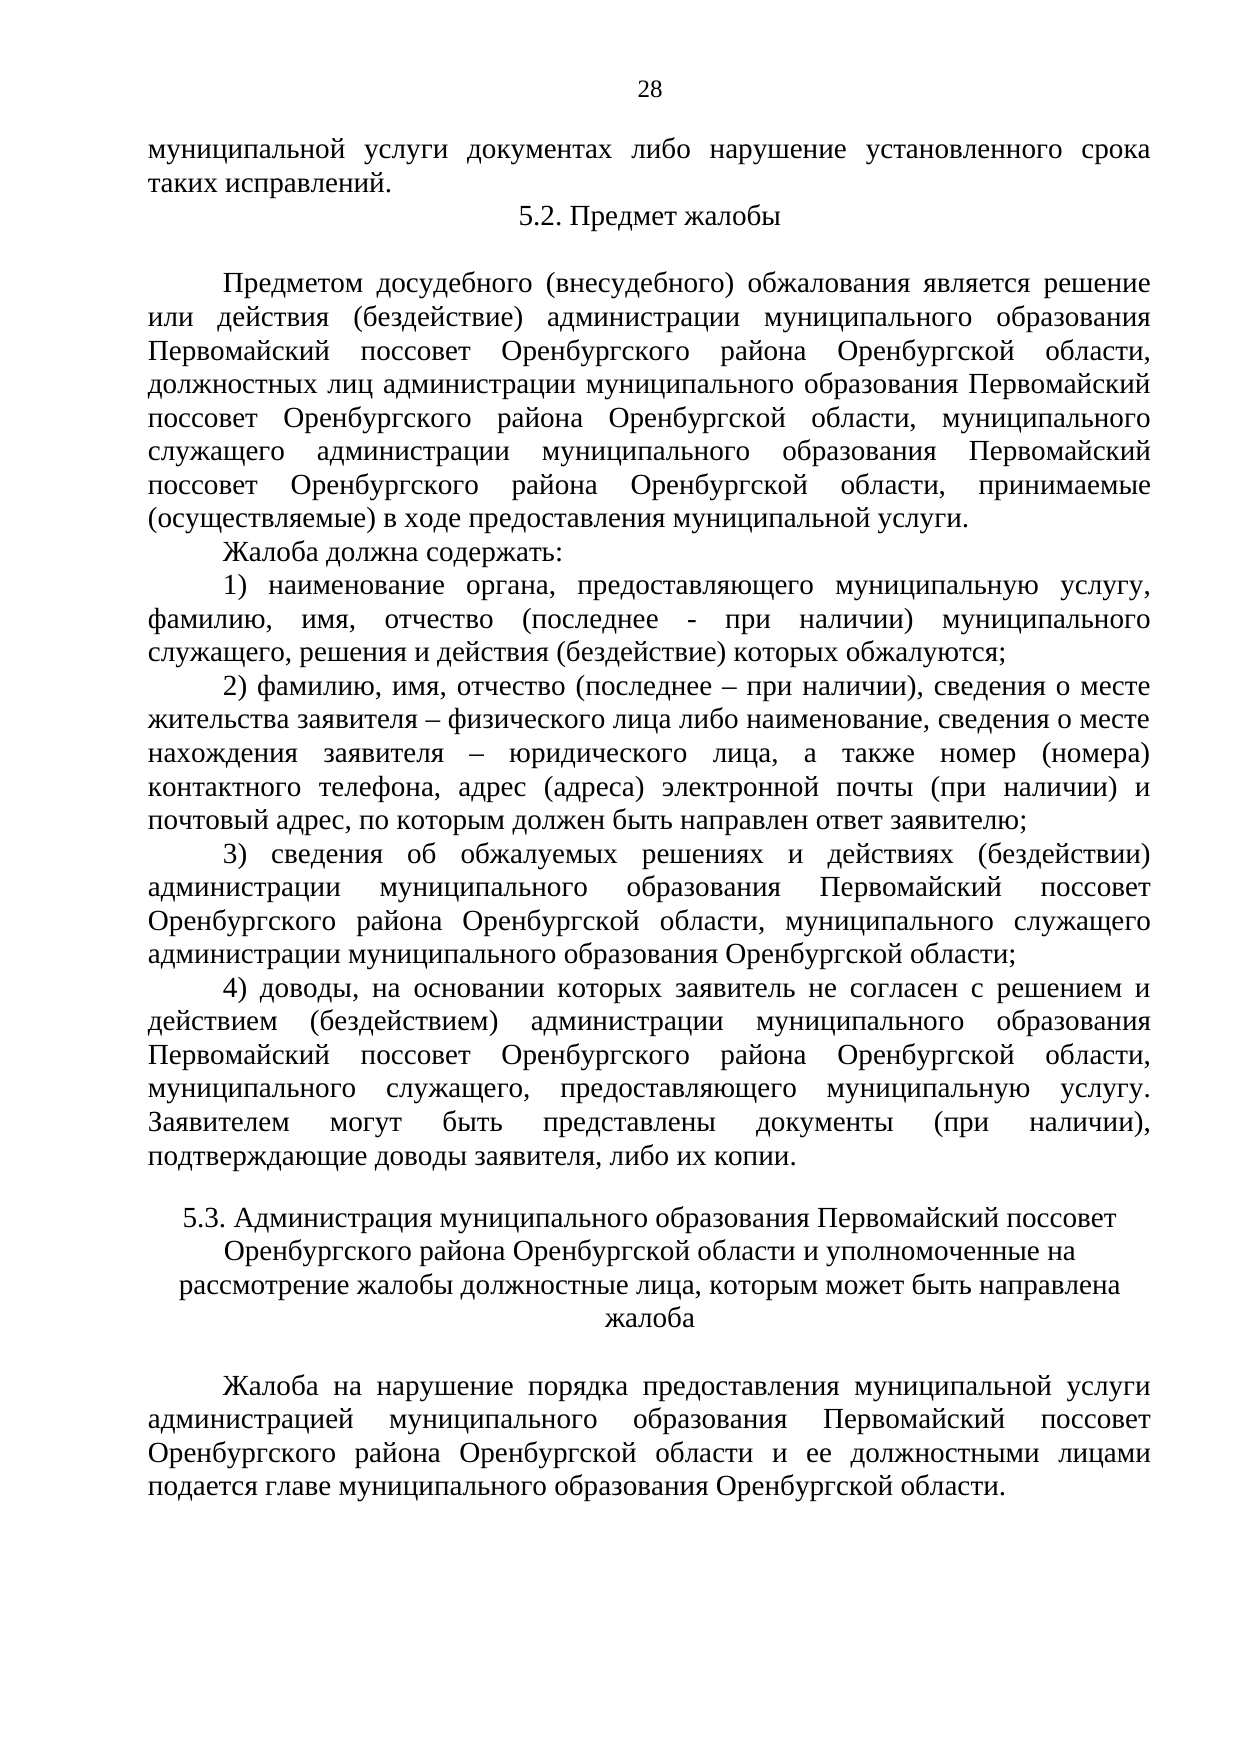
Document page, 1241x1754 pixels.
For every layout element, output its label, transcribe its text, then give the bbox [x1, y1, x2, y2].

text Предметом досудебного (внесудебного) обжалования является решение или действия (бездействие) администрации муниципального образования Первомайский поссовет Оренбургского района Оренбургской области, должностных лиц администрации муниципального образования Первомайский поссовет Оренбургского района Оренбургской области, муниципального служащего администрации муниципального образования Первомайский поссовет Оренбургского района Оренбургской области, принимаемые (осуществляемые) в ходе предоставления муниципальной услуги. [148, 266, 1152, 534]
text 5.3. Администрация муниципального образования Первомайский поссовет Оренбургского района Оренбургской области и уполномоченные на рассмотрение жалобы должностные лица, которым может быть направлена жалоба [148, 1200, 1152, 1334]
text 5.2. Предмет жалобы [148, 198, 1152, 232]
text 1) наименование органа, предоставляющего муниципальную услугу, фамилию, имя, отчество (последнее - при наличии) муниципального служащего, решения и действия (бездействие) которых обжалуются; [148, 567, 1152, 668]
text 4) доводы, на основании которых заявитель не согласен с решением и действием (бездействием) администрации муниципального образования Первомайский поссовет Оренбургского района Оренбургской области, муниципального служащего, предоставляющего муниципальную услугу. Заявителем могут быть представлены документы (при наличии), подтверждающие доводы заявителя, либо их копии. [148, 970, 1152, 1171]
text 2) фамилию, имя, отчество (последнее – при наличии), сведения о месте жительства заявителя – физического лица либо наименование, сведения о месте нахождения заявителя – юридического лица, а также номер (номера) контактного телефона, адрес (адреса) электронной почты (при наличии) и почтовый адрес, по которым должен быть направлен ответ заявителю; [148, 668, 1152, 836]
text Жалоба на нарушение порядка предоставления муниципальной услуги администрацией муниципального образования Первомайский поссовет Оренбургского района Оренбургской области и ее должностными лицами подается главе муниципального образования Оренбургской области. [148, 1368, 1152, 1502]
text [148, 131, 1152, 198]
text Жалоба должна содержать: [148, 534, 1152, 567]
text 3) сведения об обжалуемых решениях и действиях (бездействии) администрации муниципального образования Первомайский поссовет Оренбургского района Оренбургской области, муниципального служащего администрации муниципального образования Оренбургской области; [148, 836, 1152, 970]
